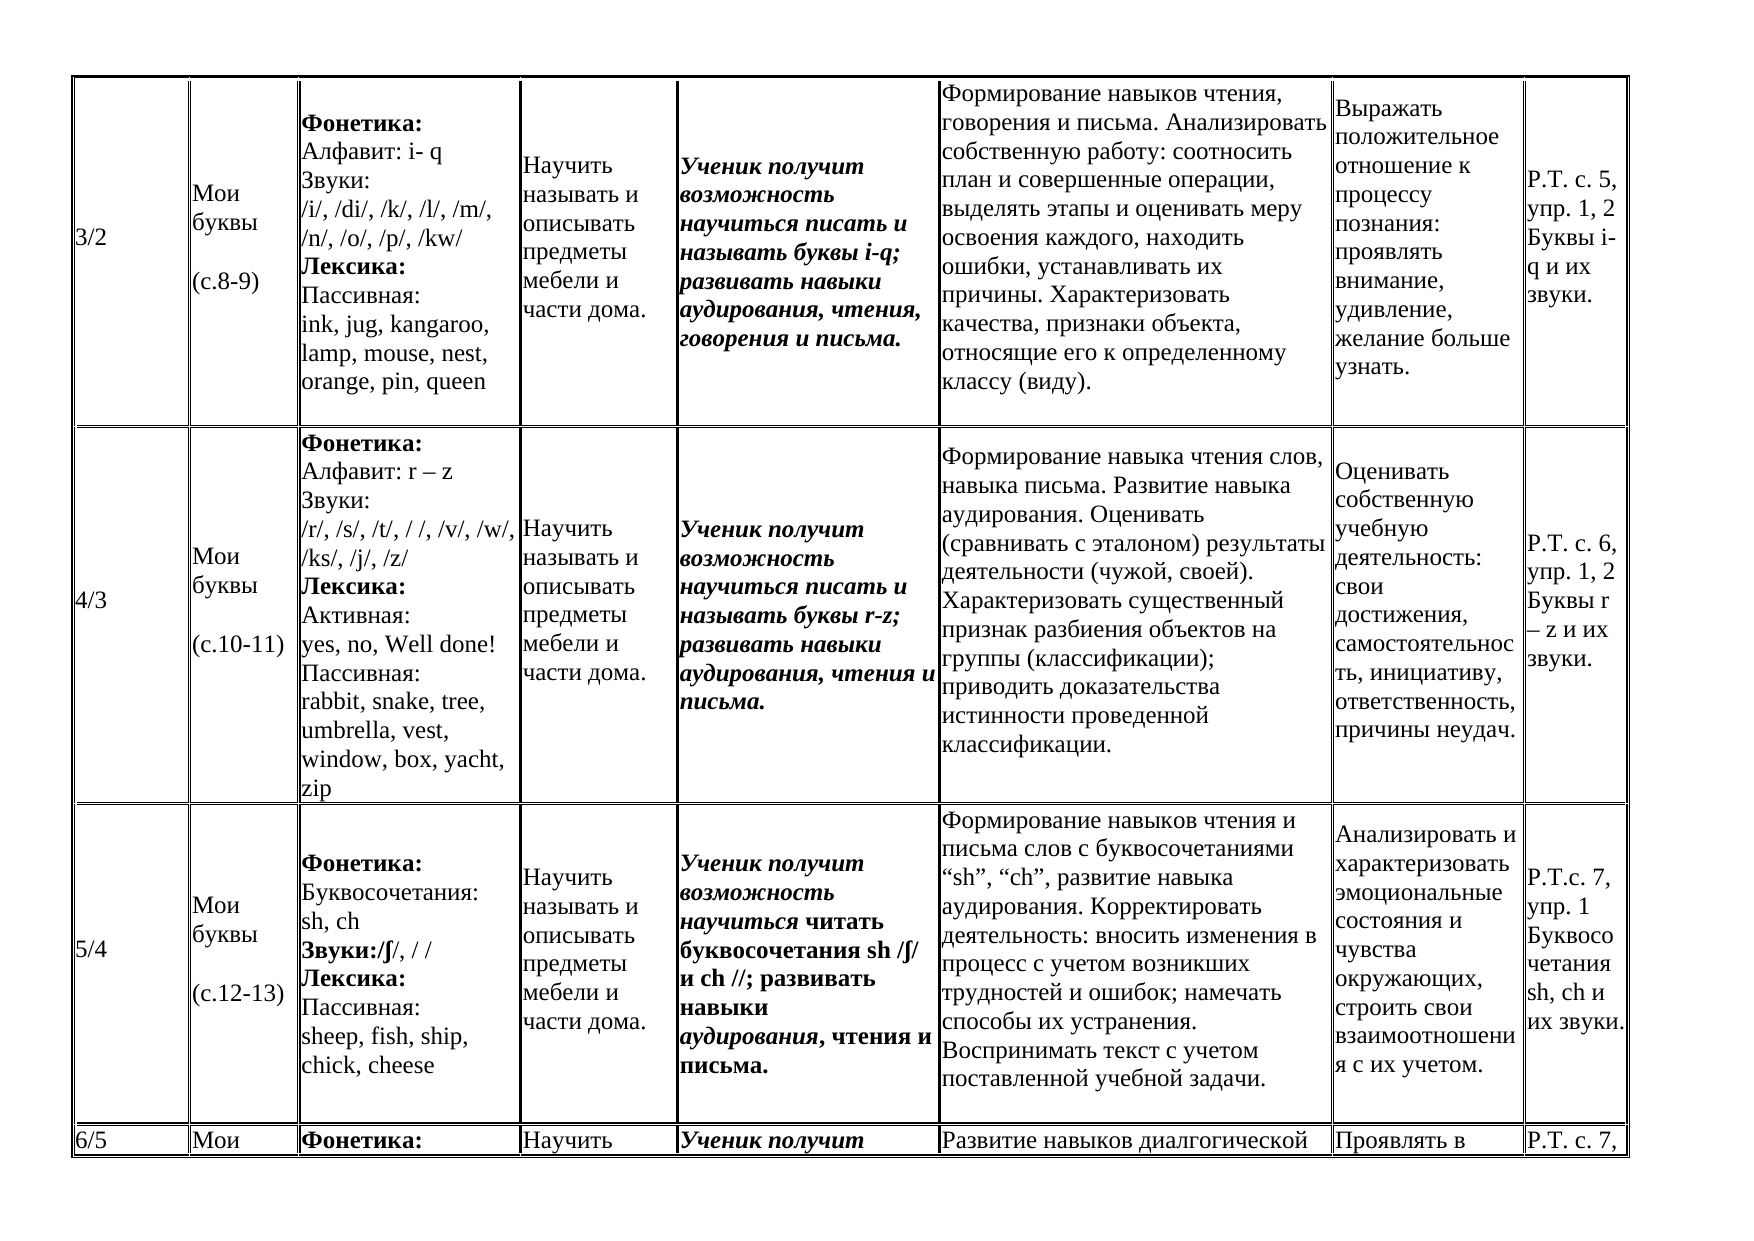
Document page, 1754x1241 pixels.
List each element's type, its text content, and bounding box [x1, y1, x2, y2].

table_cell Выражать положительное отношение к процессу познания: проявлять внимание, удивление, желание больше узнать. [1333, 78, 1524, 424]
table_cell Формирование навыка чтения слов, навыка письма. Развитие навыка аудирования. Оценивать (сравнивать с эталоном) результаты деятельности (чужой, своей). Характеризовать существенный признак разбиения объектов на группы (классификации); приводить доказательства истинности проведенной классификации. [941, 428, 1331, 801]
table_cell 4/3 [75, 425, 188, 801]
table_cell Мои буквы (с.12-13) [191, 805, 297, 1122]
table_cell 5/4 [75, 801, 188, 1122]
table_cell Анализировать и характеризовать эмоциональные состояния и чувства окружающих, строить свои взаимоотношения с их учетом. [1334, 805, 1523, 1122]
table_cell Формирование навыков чтения, говорения и письма. Анализировать собственную работу: соотносить план и совершенные операции, выделять этапы и оценивать меру освоения каждого, находить ошибки, устанавливать их причины. Характеризовать качества, признаки объекта, относящие его к определенному классу (виду). [939, 78, 1332, 424]
table_cell 3/2 [75, 78, 189, 424]
table_cell Фонетика: Буквосочетания: sh, ch Звуки:/ʃ/, / / Лексика: Пассивная: sheep, fish, ship, chick, cheese [301, 805, 519, 1122]
table_cell Ученик получит возможность научиться писать и называть буквы r-z; развивать навыки аудирования, чтения и письма. [679, 428, 938, 801]
table_cell Формирование навыков чтения и письма слов с буквосочетаниями “sh”, “ch”, развитие навыка аудирования. Корректировать деятельность: вносить изменения в процесс с учетом возникших трудностей и ошибок; намечать способы их устранения. Воспринимать текст с учетом поставленной учебной задачи. [941, 805, 1331, 1122]
table_cell Мои буквы (с.10-11) [191, 428, 297, 801]
table_cell Р.Т.с. 7, упр. 1 Буквосочетания sh, ch и их звуки. [1526, 801, 1627, 1122]
table_cell 6/5 [75, 1122, 189, 1154]
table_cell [1333, 1126, 1524, 1154]
table_cell Научить называть и описывать предметы мебели и части дома. [522, 428, 676, 801]
table_cell Ученик получит возможность научиться читать буквосочетания sh /ʃ/ и ch //; развивать навыки аудирования, чтения и письма. [679, 805, 938, 1122]
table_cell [299, 1126, 520, 1154]
table_cell Ученик получит возможность научиться писать и называть буквы i-q; развивать навыки аудирования, чтения, говорения и письма. [677, 78, 939, 424]
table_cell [939, 1126, 1332, 1154]
table_cell Мои буквы (с.14-15) [190, 1122, 299, 1154]
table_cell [520, 1126, 677, 1154]
table_cell Р.Т. с. 5, упр. 1, 2 Буквы i- q и их звуки. [1525, 78, 1626, 424]
table_cell Мои буквы (с.8-9) [190, 77, 299, 424]
table_cell Научить называть и описывать предметы мебели и части дома. [522, 805, 676, 1122]
table_cell Фонетика: Алфавит: r – z Звуки: /r/, /s/, /t/, / /, /v/, /w/, /ks/, /j/, /z/ Лексика: Активная: yes, no, Well done! Пассивная: rabbit, snake, tree, umbrella, vest, window, box, yacht, zip [301, 428, 519, 801]
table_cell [1525, 1122, 1627, 1154]
table_cell Р.Т. с. 6, упр. 1, 2 Буквы r – z и их звуки. [1526, 425, 1627, 801]
table_cell Фонетика: Алфавит: i- q Звуки: /i/, /di/, /k/, /l/, /m/, /n/, /o/, /p/, /kw/ Лексика: Пассивная: ink, jug, kangaroo, lamp, mouse, nest, orange, pin, queen [299, 78, 520, 424]
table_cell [520, 78, 677, 424]
table_cell Оценивать собственную учебную деятельность: свои достижения, самостоятельность, инициативу, ответственность, причины неудач. [1334, 428, 1523, 801]
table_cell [677, 1126, 939, 1154]
